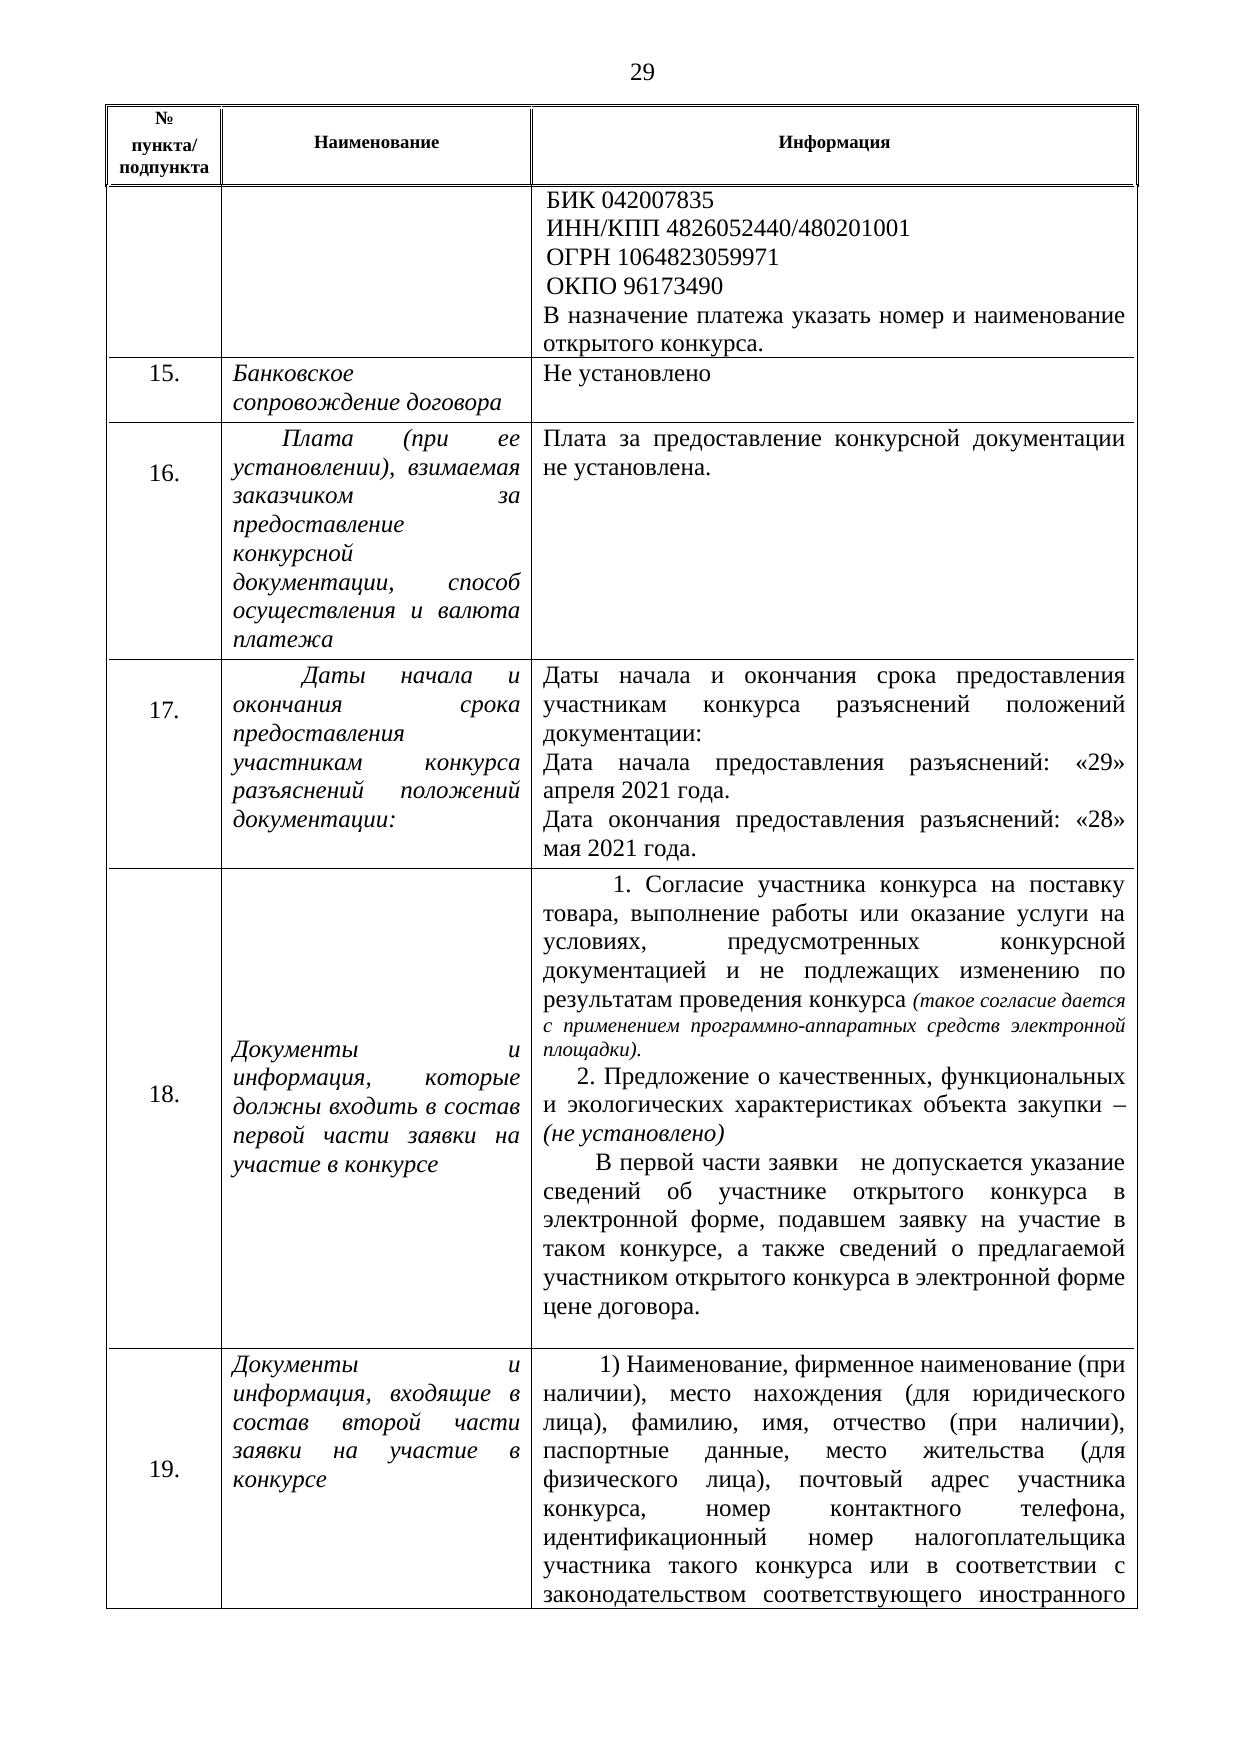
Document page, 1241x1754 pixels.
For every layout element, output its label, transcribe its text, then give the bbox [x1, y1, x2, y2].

table_cell Даты начала и окончания срока предоставления участникам конкурса разъяснений положений документации: Дата начала предоставления разъяснений: «29» апреля 2021 года. Дата окончания предоставления разъяснений: «28» мая 2021 года. [532, 659, 1137, 868]
table_cell Банковское сопровождение договора [222, 358, 531, 422]
table_cell Даты начала и окончания срока предоставления участникам конкурса разъяснений положений документации: [222, 660, 531, 868]
table_cell Плата (при ее установлении), взимаемая заказчиком за предоставление конкурсной документации, способ осуществления и валюта платежа [222, 423, 531, 659]
table_cell 19. [107, 1348, 221, 1608]
table_header № пункта/ подпункта [108, 107, 221, 184]
table_cell Плата за предоставление конкурсной документации не установлена. [532, 422, 1137, 659]
table_cell 15. [107, 357, 221, 422]
table_cell Не установлено [532, 357, 1137, 422]
table_cell 14. [107, 184, 221, 357]
table_cell 17. [107, 659, 221, 868]
table_header Информация [532, 107, 1136, 184]
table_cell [222, 187, 531, 357]
table_cell 18. [107, 868, 221, 1348]
table_cell 16. [107, 422, 221, 659]
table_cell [532, 184, 1137, 357]
table_cell Документы и информация, которые должны входить в состав первой части заявки на участие в конкурсе [222, 869, 531, 1348]
table_header Наименование [221, 105, 532, 184]
table_cell 1. Согласие участника конкурса на поставку товара, выполнение работы или оказание услуги на условиях, предусмотренных конкурсной документацией и не подлежащих изменению по результатам проведения конкурса (такое согласие дается с применением программно-аппаратных средств электронной площадки). 2. Предложение о качественных, функциональных и экологических характеристиках объекта закупки –(не установлено) В первой части заявки не допускается указание сведений об участнике открытого конкурса в электронной форме, подавшем заявку на участие в таком конкурсе, а также сведений о предлагаемой участником открытого конкурса в электронной форме цене договора. [532, 868, 1137, 1348]
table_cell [222, 1349, 531, 1608]
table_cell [532, 1348, 1137, 1608]
